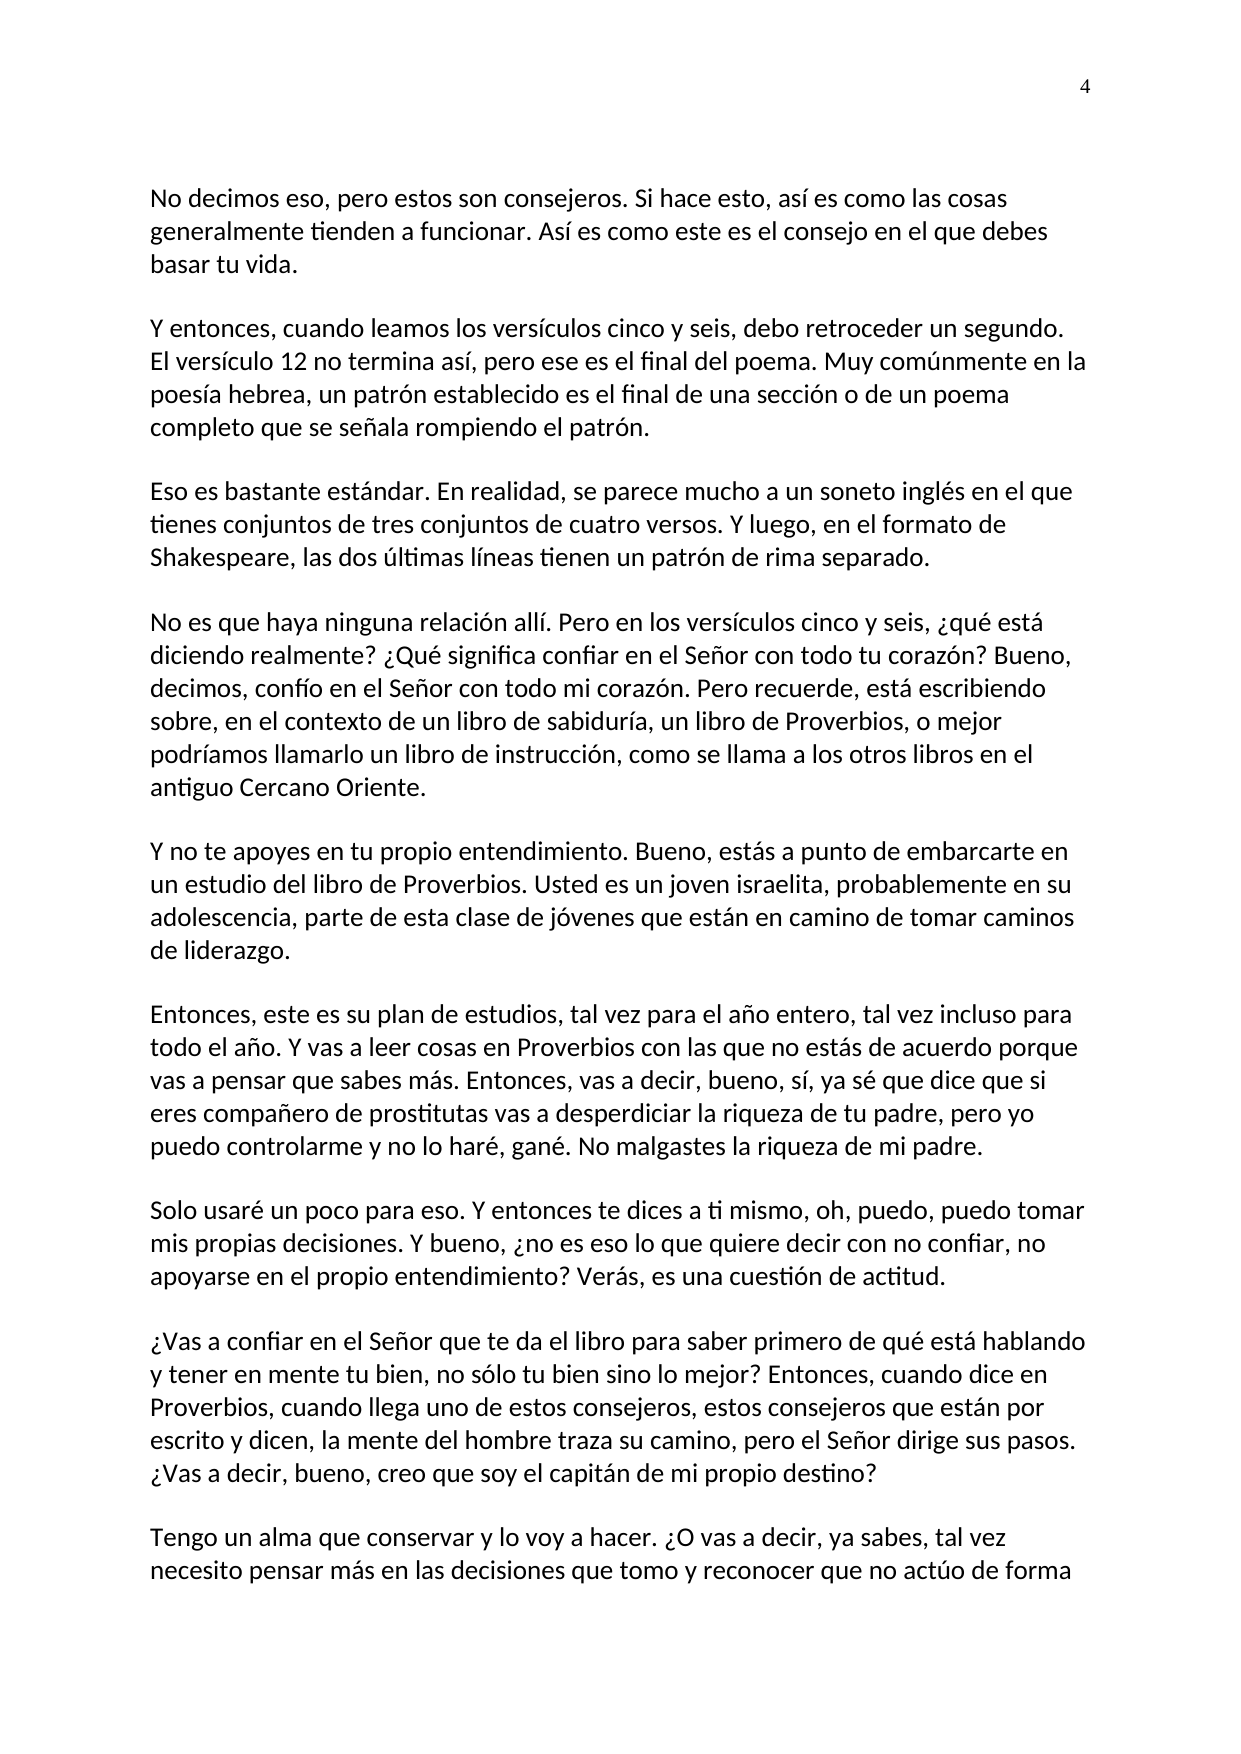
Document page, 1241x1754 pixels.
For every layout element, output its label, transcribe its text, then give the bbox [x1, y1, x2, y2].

text Y no te apoyes en tu propio entendimiento. Bueno, estás a punto de embarcarte en un estudio del libro de Proverbios. Usted es un joven israelita, probablemente en su adolescencia, parte de esta clase de jóvenes que están en camino de tomar caminos de liderazgo. [150, 834, 1090, 966]
text ¿Vas a confiar en el Señor que te da el libro para saber primero de qué está hablando y tener en mente tu bien, no sólo tu bien sino lo mejor? Entonces, cuando dice en Proverbios, cuando llega uno de estos consejeros, estos consejeros que están por escrito y dicen, la mente del hombre traza su camino, pero el Señor dirige sus pasos. ¿Vas a decir, bueno, creo que soy el capitán de mi propio destino? [150, 1324, 1090, 1489]
text Solo usaré un poco para eso. Y entonces te dices a ti mismo, oh, puedo, puedo tomar mis propias decisiones. Y bueno, ¿no es eso lo que quiere decir con no confiar, no apoyarse en el propio entendimiento? Verás, es una cuestión de actitud. [150, 1193, 1090, 1293]
text Y entonces, cuando leamos los versículos cinco y seis, debo retroceder un segundo. El versículo 12 no termina así, pero ese es el final del poema. Muy comúnmente en la poesía hebrea, un patrón establecido es el final de una sección o de un poema completo que se señala rompiendo el patrón. [150, 311, 1090, 443]
text Eso es bastante estándar. En realidad, se parece mucho a un soneto inglés en el que tienes conjuntos de tres conjuntos de cuatro versos. Y luego, en el formato de Shakespeare, las dos últimas líneas tienen un patrón de rima separado. [150, 474, 1090, 574]
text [150, 1520, 1090, 1586]
text No decimos eso, pero estos son consejeros. Si hace esto, así es como las cosas generalmente tienden a funcionar. Así es como este es el consejo en el que debes basar tu vida. [150, 181, 1090, 280]
text No es que haya ninguna relación allí. Pero en los versículos cinco y seis, ¿qué está diciendo realmente? ¿Qué significa confiar en el Señor con todo tu corazón? Bueno, decimos, confío en el Señor con todo mi corazón. Pero recuerde, está escribiendo sobre, en el contexto de un libro de sabiduría, un libro de Proverbios, o mejor podríamos llamarlo un libro de instrucción, como se llama a los otros libros en el antiguo Cercano Oriente. [150, 605, 1090, 803]
text Entonces, este es su plan de estudios, tal vez para el año entero, tal vez incluso para todo el año. Y vas a leer cosas en Proverbios con las que no estás de acuerdo porque vas a pensar que sabes más. Entonces, vas a decir, bueno, sí, ya sé que dice que si eres compañero de prostitutas vas a desperdiciar la riqueza de tu padre, pero yo puedo controlarme y no lo haré, gané. No malgastes la riqueza de mi padre. [150, 997, 1090, 1162]
